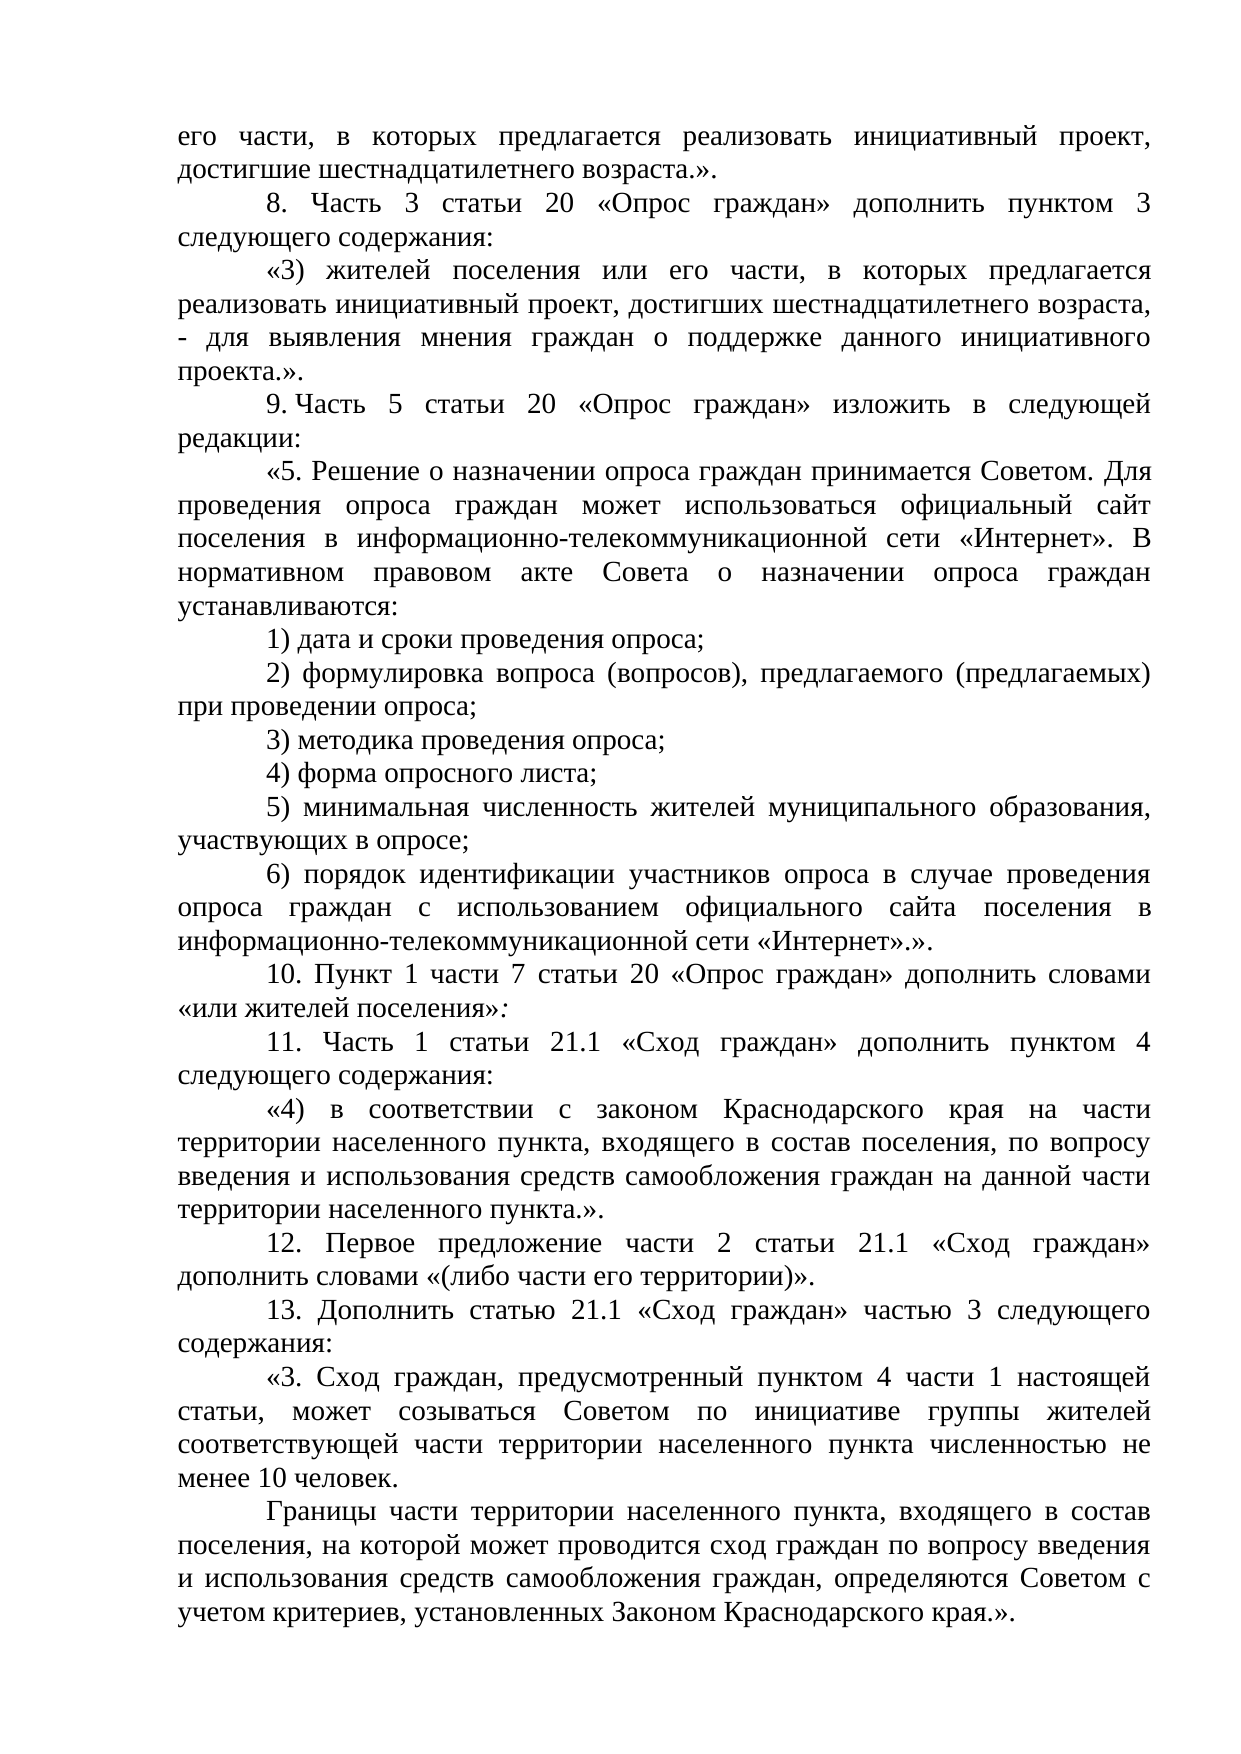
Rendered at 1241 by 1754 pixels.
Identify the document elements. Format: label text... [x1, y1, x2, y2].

text «3. Сход граждан, предусмотренный пунктом 4 части 1 настоящей статьи, может созываться Советом по инициативе группы жителей соответствующей части территории населенного пункта численностью не менее 10 человек. [177, 1359, 1152, 1493]
text 10. Пункт 1 части 7 статьи 20 «Опрос граждан» дополнить словами «или жителей поселения»: [177, 957, 1152, 1024]
text 9. Часть 5 статьи 20 «Опрос граждан» изложить в следующей редакции: [177, 386, 1152, 453]
text 8. Часть 3 статьи 20 «Опрос граждан» дополнить пунктом 3 следующего содержания: [177, 185, 1152, 252]
text 13. Дополнить статью 21.1 «Сход граждан» частью 3 следующего содержания: [177, 1292, 1152, 1359]
text «3) жителей поселения или его части, в которых предлагается реализовать инициативный проект, достигших шестнадцатилетнего возраста, - для выявления мнения граждан о поддержке данного инициативного проекта.». [177, 252, 1152, 386]
text 1) дата и сроки проведения опроса; [177, 621, 1152, 655]
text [177, 118, 1152, 185]
text 6) порядок идентификации участников опроса в случае проведения опроса граждан с использованием официального сайта поселения в информационно-телекоммуникационной сети «Интернет».». [177, 856, 1152, 957]
text 3) методика проведения опроса; [177, 722, 1152, 755]
text Границы части территории населенного пункта, входящего в состав поселения, на которой может проводится сход граждан по вопросу введения и использования средств самообложения граждан, определяются Советом с учетом критериев, установленных Законом Краснодарского края.». [177, 1493, 1152, 1627]
text 4) форма опросного листа; [177, 755, 1152, 789]
text «4) в соответствии с законом Краснодарского края на части территории населенного пункта, входящего в состав поселения, по вопросу введения и использования средств самообложения граждан на данной части территории населенного пункта.». [177, 1091, 1152, 1225]
text 5) минимальная численность жителей муниципального образования, участвующих в опросе; [177, 789, 1152, 856]
text «5. Решение о назначении опроса граждан принимается Советом. Для проведения опроса граждан может использоваться официальный сайт поселения в информационно-телекоммуникационной сети «Интернет». В нормативном правовом акте Совета о назначении опроса граждан устанавливаются: [177, 453, 1152, 621]
text 12. Первое предложение части 2 статьи 21.1 «Сход граждан» дополнить словами «(либо части его территории)». [177, 1225, 1152, 1292]
text 2) формулировка вопроса (вопросов), предлагаемого (предлагаемых) при проведении опроса; [177, 655, 1152, 722]
text 11. Часть 1 статьи 21.1 «Сход граждан» дополнить пунктом 4 следующего содержания: [177, 1024, 1152, 1091]
